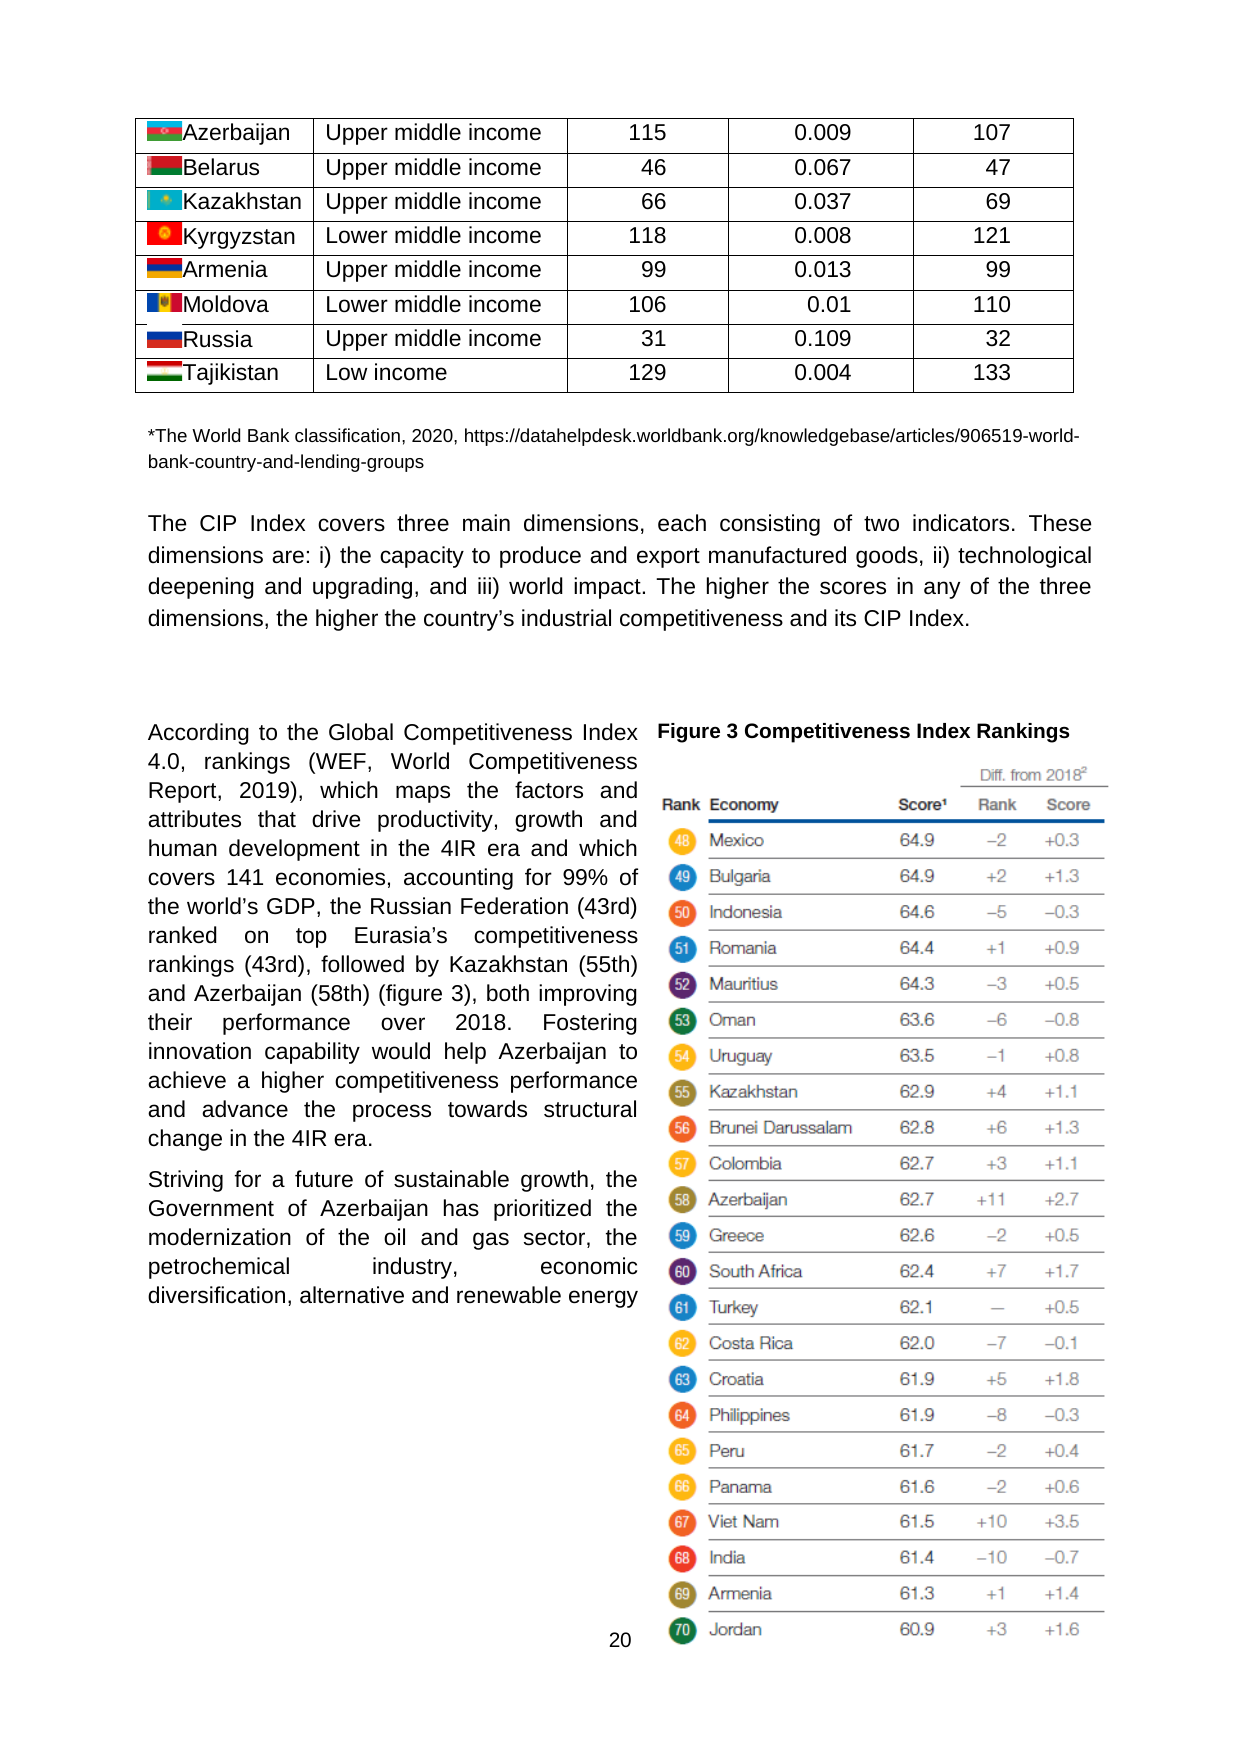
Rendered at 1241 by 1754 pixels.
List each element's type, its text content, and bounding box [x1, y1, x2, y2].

table_cell 31 [568, 325, 728, 358]
table_cell Upper middle income [314, 325, 567, 358]
text *The World Bank classification, 2020, https://datahelpdesk.worldbank.org/knowledgebase/articles/906519-world-bank-country-and-lending-groups [148, 425, 1093, 472]
table_cell 107 [914, 119, 1073, 152]
table_cell 0.037 [729, 188, 913, 221]
picture [147, 190, 183, 210]
table_cell 0.067 [729, 154, 913, 187]
table_cell Upper middle income [314, 154, 567, 187]
table_cell 106 [568, 291, 728, 324]
table_cell 110 [914, 291, 1073, 324]
table_cell 46 [568, 154, 728, 187]
table_cell 47 [914, 154, 1073, 187]
text The CIP Index covers three main dimensions, each consisting of two indicators. These dimensions are: i) the capacity to produce and export manufactured goods, ii) technological deepening and upgrading, and iii) world impact. The higher the scores in any of the three dimensions, the higher the country’s industrial competitiveness and its CIP Index. [148, 510, 1093, 631]
picture [147, 361, 183, 381]
picture [147, 156, 183, 175]
table_cell 69 [914, 188, 1073, 221]
table_cell 133 [914, 359, 1073, 392]
table_cell Upper middle income [314, 256, 567, 289]
table_cell 32 [914, 325, 1073, 358]
picture [147, 222, 183, 245]
table_cell 0.004 [729, 359, 913, 392]
table_cell Upper middle income [314, 119, 567, 152]
table_cell Lower middle income [314, 222, 567, 255]
picture [147, 258, 183, 278]
table_cell 129 [568, 359, 728, 392]
table_cell Lower middle income [314, 291, 567, 324]
table_cell Kazakhstan [136, 188, 313, 221]
picture [147, 293, 183, 312]
picture [656, 760, 1129, 1647]
table_cell 0.009 [729, 119, 913, 152]
table_cell 0.008 [729, 222, 913, 255]
table_cell Russia [136, 325, 313, 358]
table_cell 121 [914, 222, 1073, 255]
picture [147, 324, 183, 348]
table_cell 66 [568, 188, 728, 221]
table_cell Belarus [136, 154, 313, 187]
table_cell 115 [568, 119, 728, 152]
table_cell 0.109 [729, 325, 913, 358]
table_cell Kyrgyzstan [136, 222, 313, 255]
table_cell Armenia [136, 256, 313, 289]
table_cell Upper middle income [314, 188, 567, 221]
table_cell 0.013 [729, 256, 913, 289]
table_cell Low income [314, 359, 567, 392]
table_cell Azerbaijan [136, 119, 313, 152]
picture [147, 128, 183, 141]
table_cell 99 [914, 256, 1073, 289]
table_cell 0.01 [729, 291, 913, 324]
text According to the Global Competitiveness Index 4.0, rankings (WEF, World Competitiveness Report, 2019), which maps the factors and attributes that drive productivity, growth and human development in the 4IR era and which covers 141 economies, accounting for 99% of the world’s GDP, the Russian Federation (43rd) ranked on top Eurasia’s competitiveness rankings (43rd), followed by Kazakhstan (55th) and Azerbaijan (58th) (figure 3), both improving their performance over 2018. Fostering innovation capability would help Azerbaijan to achieve a higher competitiveness performance and advance the process towards structural change in the 4IR era. [148, 719, 656, 1151]
table_cell Tajikistan [136, 359, 313, 392]
table_cell Moldova [136, 291, 313, 324]
table_cell 118 [568, 222, 728, 255]
table_cell 99 [568, 256, 728, 289]
